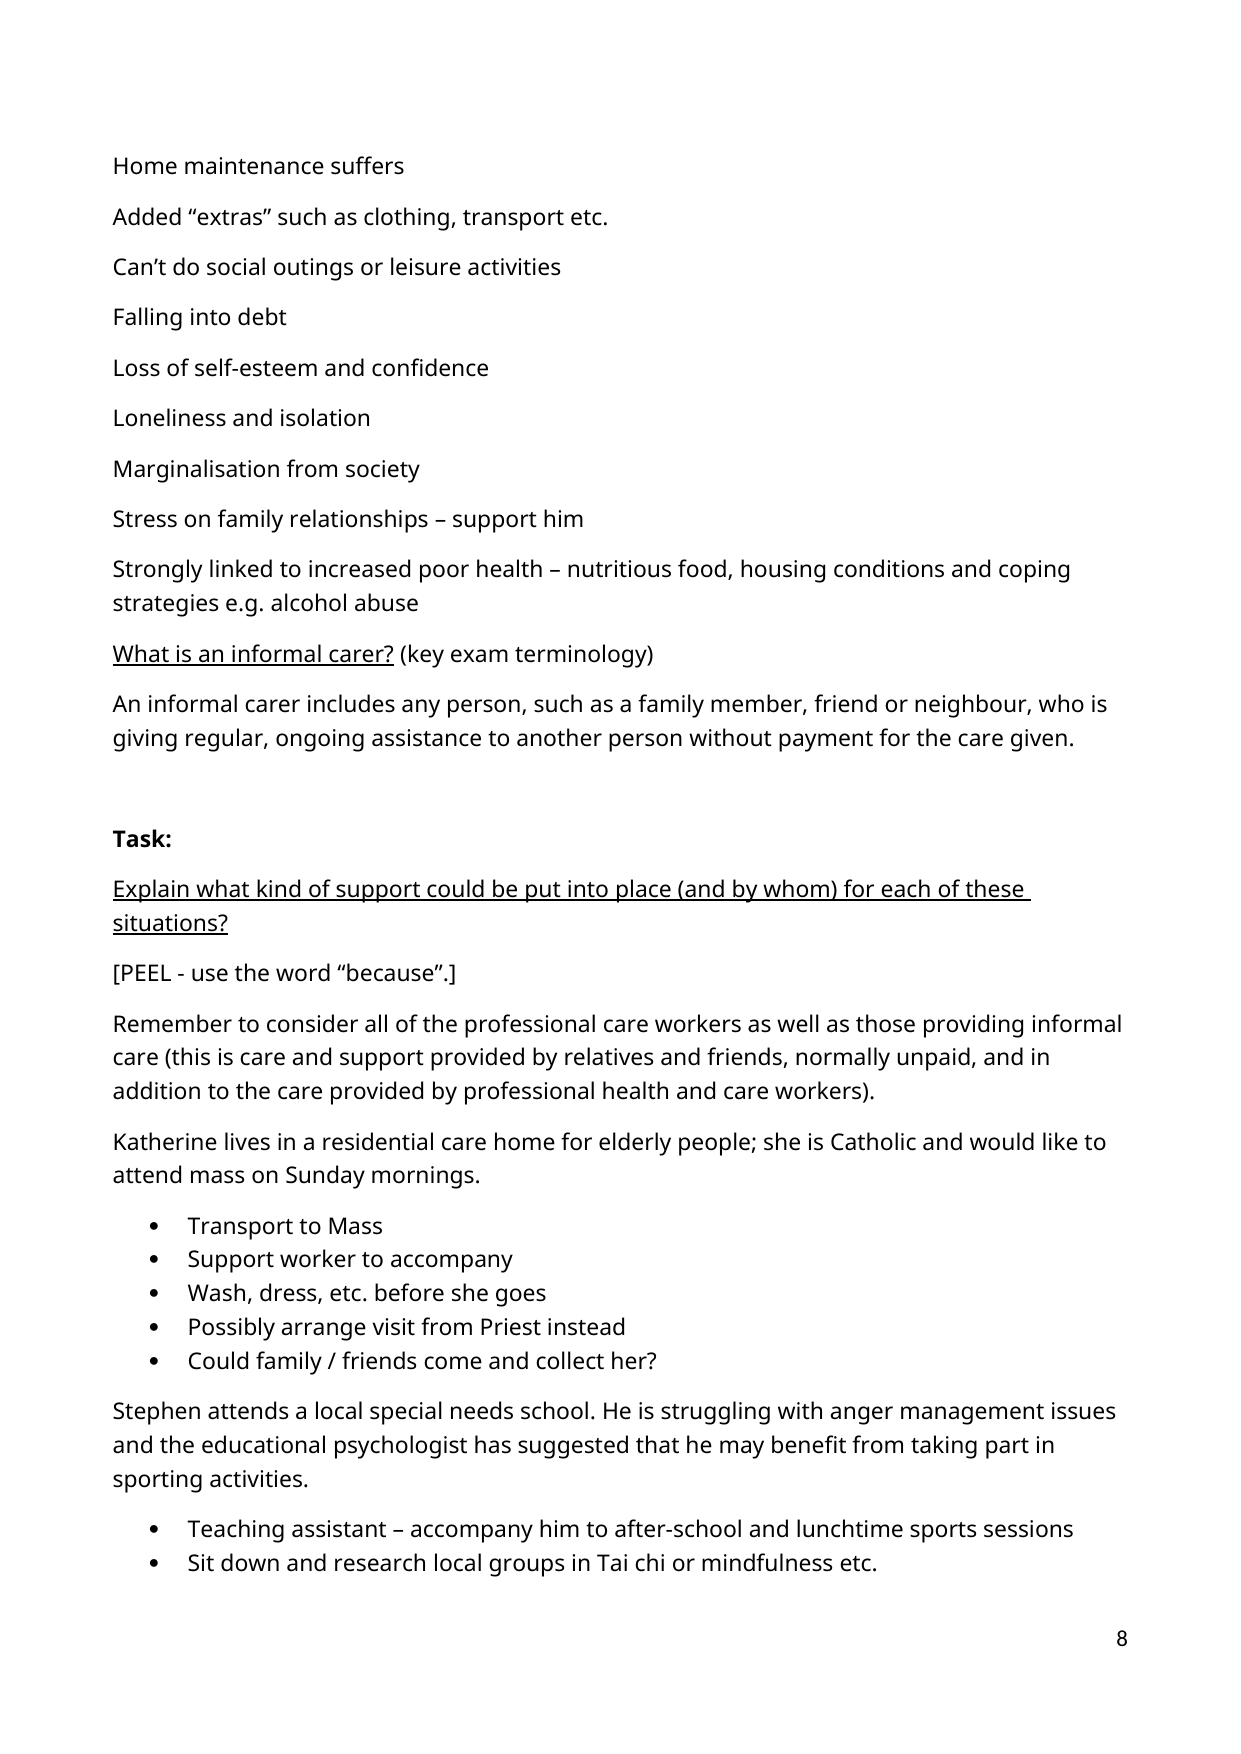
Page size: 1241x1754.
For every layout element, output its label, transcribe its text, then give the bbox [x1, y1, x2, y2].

text Added “extras” such as clothing, transport etc. [112, 200, 1128, 232]
text Katherine lives in a residential care home for elderly people; she is Catholic and would like to attend mass on Sunday mornings. [112, 1125, 1128, 1190]
text Explain what kind of support could be put into place (and by whom) for each of these situations? [112, 873, 1128, 938]
text [PEEL - use the word “because”.] [112, 957, 1128, 988]
text Home maintenance suffers [112, 150, 1128, 181]
text Falling into debt [112, 301, 1128, 332]
list Support worker to accompany [150, 1243, 1128, 1274]
text Loneliness and isolation [112, 402, 1128, 433]
list Teaching assistant – accompany him to after-school and lunchtime sports sessions [150, 1513, 1128, 1544]
text Marginalisation from society [112, 452, 1128, 484]
list Transport to Mass [150, 1209, 1128, 1241]
text Stephen attends a local special needs school. He is struggling with anger management issues and the educational psychologist has suggested that he may benefit from taking part in sporting activities. [112, 1395, 1128, 1494]
text An informal carer includes any person, such as a family member, friend or neighbour, who is giving regular, ongoing assistance to another person without payment for the care given. [112, 688, 1128, 753]
text Remember to consider all of the professional care workers as well as those providing informal care (this is care and support provided by relatives and friends, normally unpaid, and in addition to the care provided by professional health and care workers). [112, 1007, 1128, 1106]
text Can’t do social outings or leisure activities [112, 251, 1128, 282]
text Strongly linked to increased poor health – nutritious food, housing conditions and coping strategies e.g. alcohol abuse [112, 553, 1128, 618]
list Could family / friends come and collect her? [150, 1344, 1128, 1376]
list Possibly arrange visit from Priest instead [150, 1311, 1128, 1342]
list Wash, dress, etc. before she goes [150, 1277, 1128, 1308]
list Sit down and research local groups in Tai chi or mindfulness etc. [150, 1547, 1128, 1578]
text Stress on family relationships – support him [112, 503, 1128, 534]
text What is an informal carer? (key exam terminology) [112, 637, 1128, 669]
text Loss of self-esteem and confidence [112, 352, 1128, 383]
text Task: [112, 822, 1128, 854]
